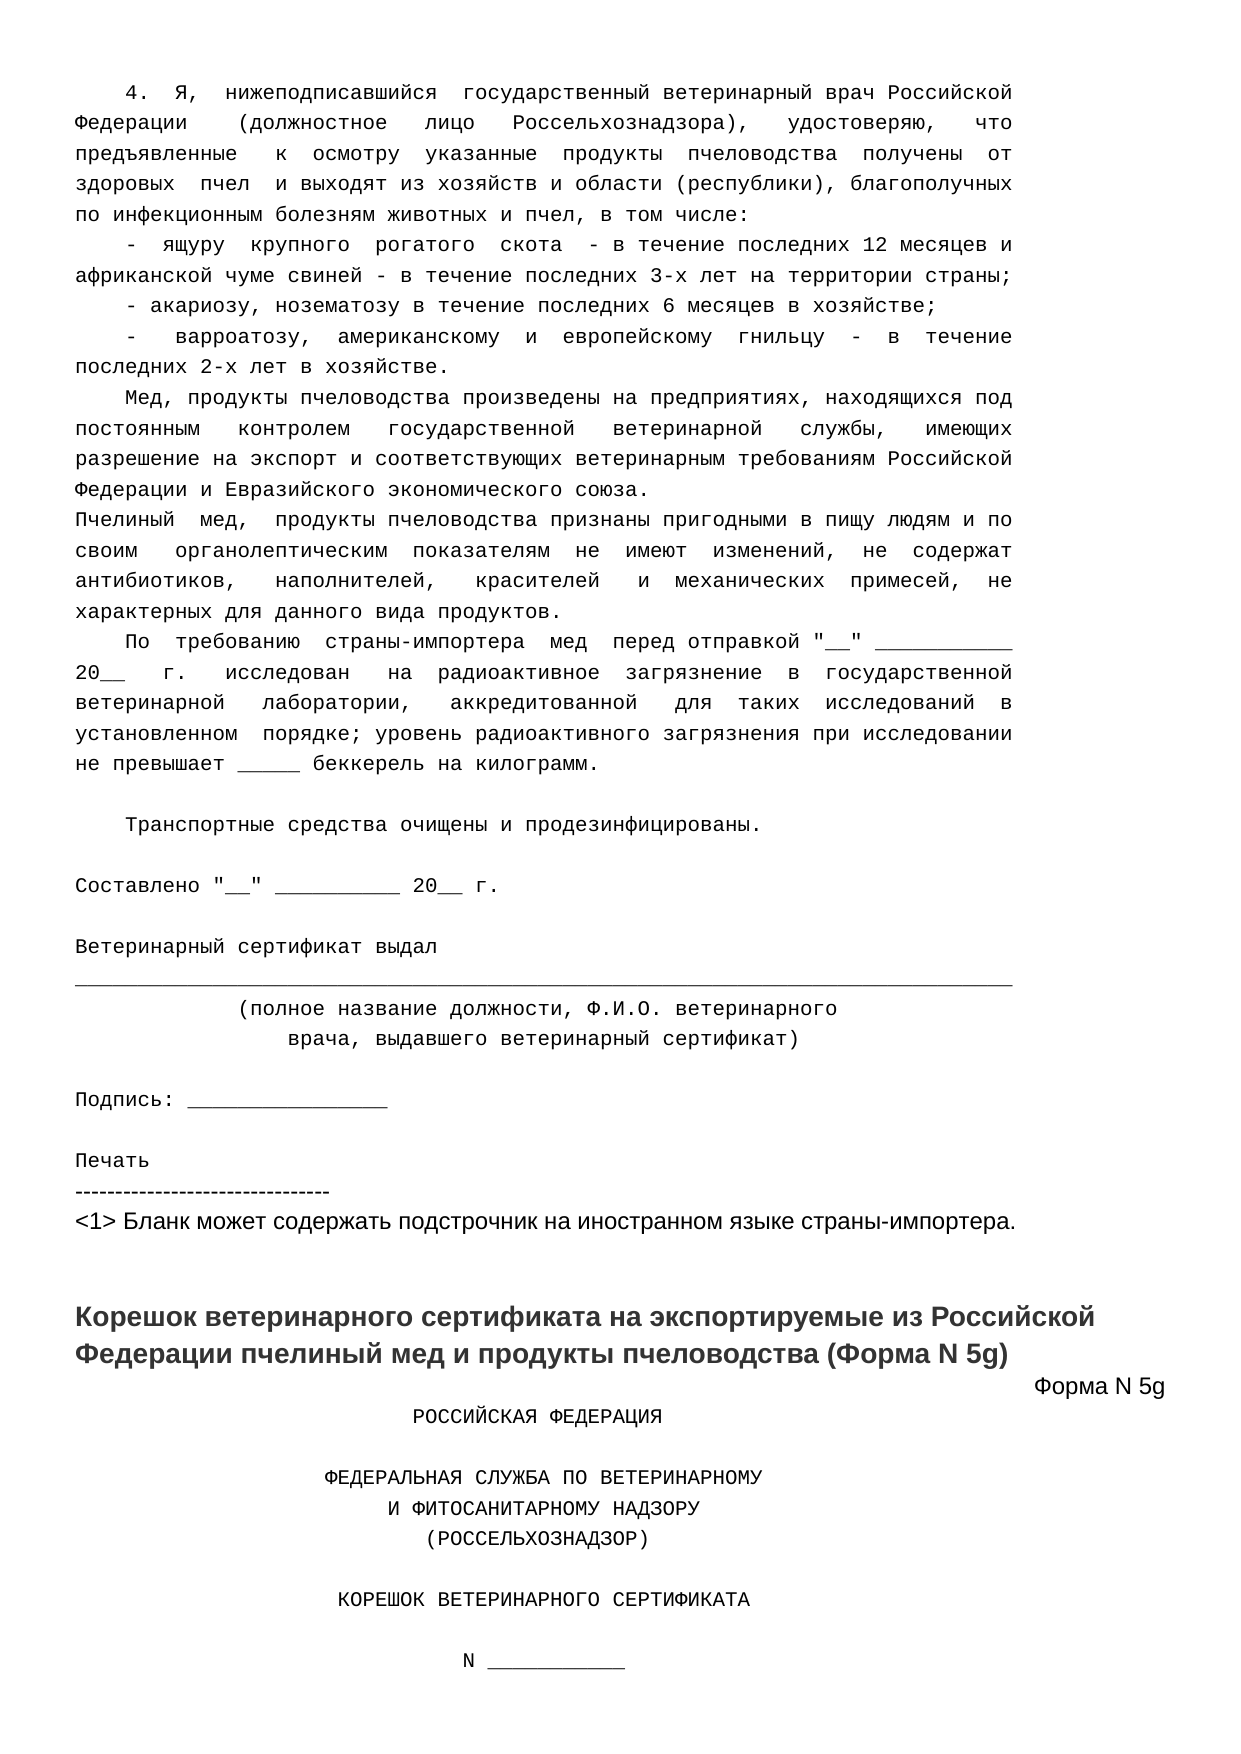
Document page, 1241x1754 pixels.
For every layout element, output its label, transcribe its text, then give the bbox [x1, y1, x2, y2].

text - варроатозу, американскому и европейскому гнильцу - в течение [75, 319, 1165, 350]
text Печать [75, 1143, 1165, 1174]
text <1> Бланк может содержать подстрочник на иностранном языке страны-импортера. [75, 1204, 1165, 1235]
text И ФИТОСАНИТАРНОМУ НАДЗОРУ [75, 1491, 1165, 1522]
text Транспортные средства очищены и продезинфицированы. [75, 807, 1165, 838]
text африканской чуме свиней - в течение последних 3-х лет на территории страны; [75, 258, 1165, 289]
text последних 2-х лет в хозяйстве. [75, 350, 1165, 380]
text Ветеринарный сертификат выдал [75, 929, 1165, 960]
text Пчелиный мед, продукты пчеловодства признаны пригодными в пищу людям и по [75, 502, 1165, 533]
text по инфекционным болезням животных и пчел, в том числе: [75, 197, 1165, 228]
text Форма N 5g [75, 1369, 1165, 1399]
text 4. Я, нижеподписавшийся государственный ветеринарный врач Российской [75, 75, 1165, 106]
text установленном порядке; уровень радиоактивного загрязнения при исследовании [75, 716, 1165, 746]
text (РОССЕЛЬХОЗНАДЗОР) [75, 1522, 1165, 1552]
text - акариозу, нозематозу в течение последних 6 месяцев в хозяйстве; [75, 289, 1165, 319]
text (полное название должности, Ф.И.О. ветеринарного [75, 991, 1165, 1021]
text не превышает _____ беккерель на килограмм. [75, 746, 1165, 777]
text предъявленные к осмотру указанные продукты пчеловодства получены от [75, 136, 1165, 167]
text ___________________________________________________________________________ [75, 960, 1165, 991]
text антибиотиков, наполнителей, красителей и механических примесей, не [75, 563, 1165, 594]
text Федерации (должностное лицо Россельхознадзора), удостоверяю, что [75, 106, 1165, 136]
text Составлено "__" __________ 20__ г. [75, 868, 1165, 899]
text постоянным контролем государственной ветеринарной службы, имеющих [75, 411, 1165, 441]
text N ___________ [75, 1644, 1165, 1674]
text ФЕДЕРАЛЬНАЯ СЛУЖБА ПО ВЕТЕРИНАРНОМУ [75, 1461, 1165, 1491]
subtitle Корешок ветеринарного сертификата на экспортируемые из Российской Федерации пчелиный мед и продукты пчеловодства (Форма N 5g) [75, 1296, 1165, 1369]
text 20__ г. исследован на радиоактивное загрязнение в государственной [75, 655, 1165, 685]
text По требованию страны-импортера мед перед отправкой "__" ___________ [75, 624, 1165, 655]
text разрешение на экспорт и соответствующих ветеринарным требованиям Российской [75, 441, 1165, 472]
text здоровых пчел и выходят из хозяйств и области (республики), благополучных [75, 167, 1165, 197]
text КОРЕШОК ВЕТЕРИНАРНОГО СЕРТИФИКАТА [75, 1583, 1165, 1613]
text Подпись: ________________ [75, 1082, 1165, 1113]
text ветеринарной лаборатории, аккредитованной для таких исследований в [75, 685, 1165, 716]
text характерных для данного вида продуктов. [75, 594, 1165, 624]
text - ящуру крупного рогатого скота - в течение последних 12 месяцев и [75, 228, 1165, 258]
text -------------------------------- [75, 1174, 1165, 1204]
text своим органолептическим показателям не имеют изменений, не содержат [75, 533, 1165, 563]
text врача, выдавшего ветеринарный сертификат) [75, 1021, 1165, 1052]
text РОССИЙСКАЯ ФЕДЕРАЦИЯ [75, 1399, 1165, 1430]
text Мед, продукты пчеловодства произведены на предприятиях, находящихся под [75, 380, 1165, 411]
text Федерации и Евразийского экономического союза. [75, 472, 1165, 502]
